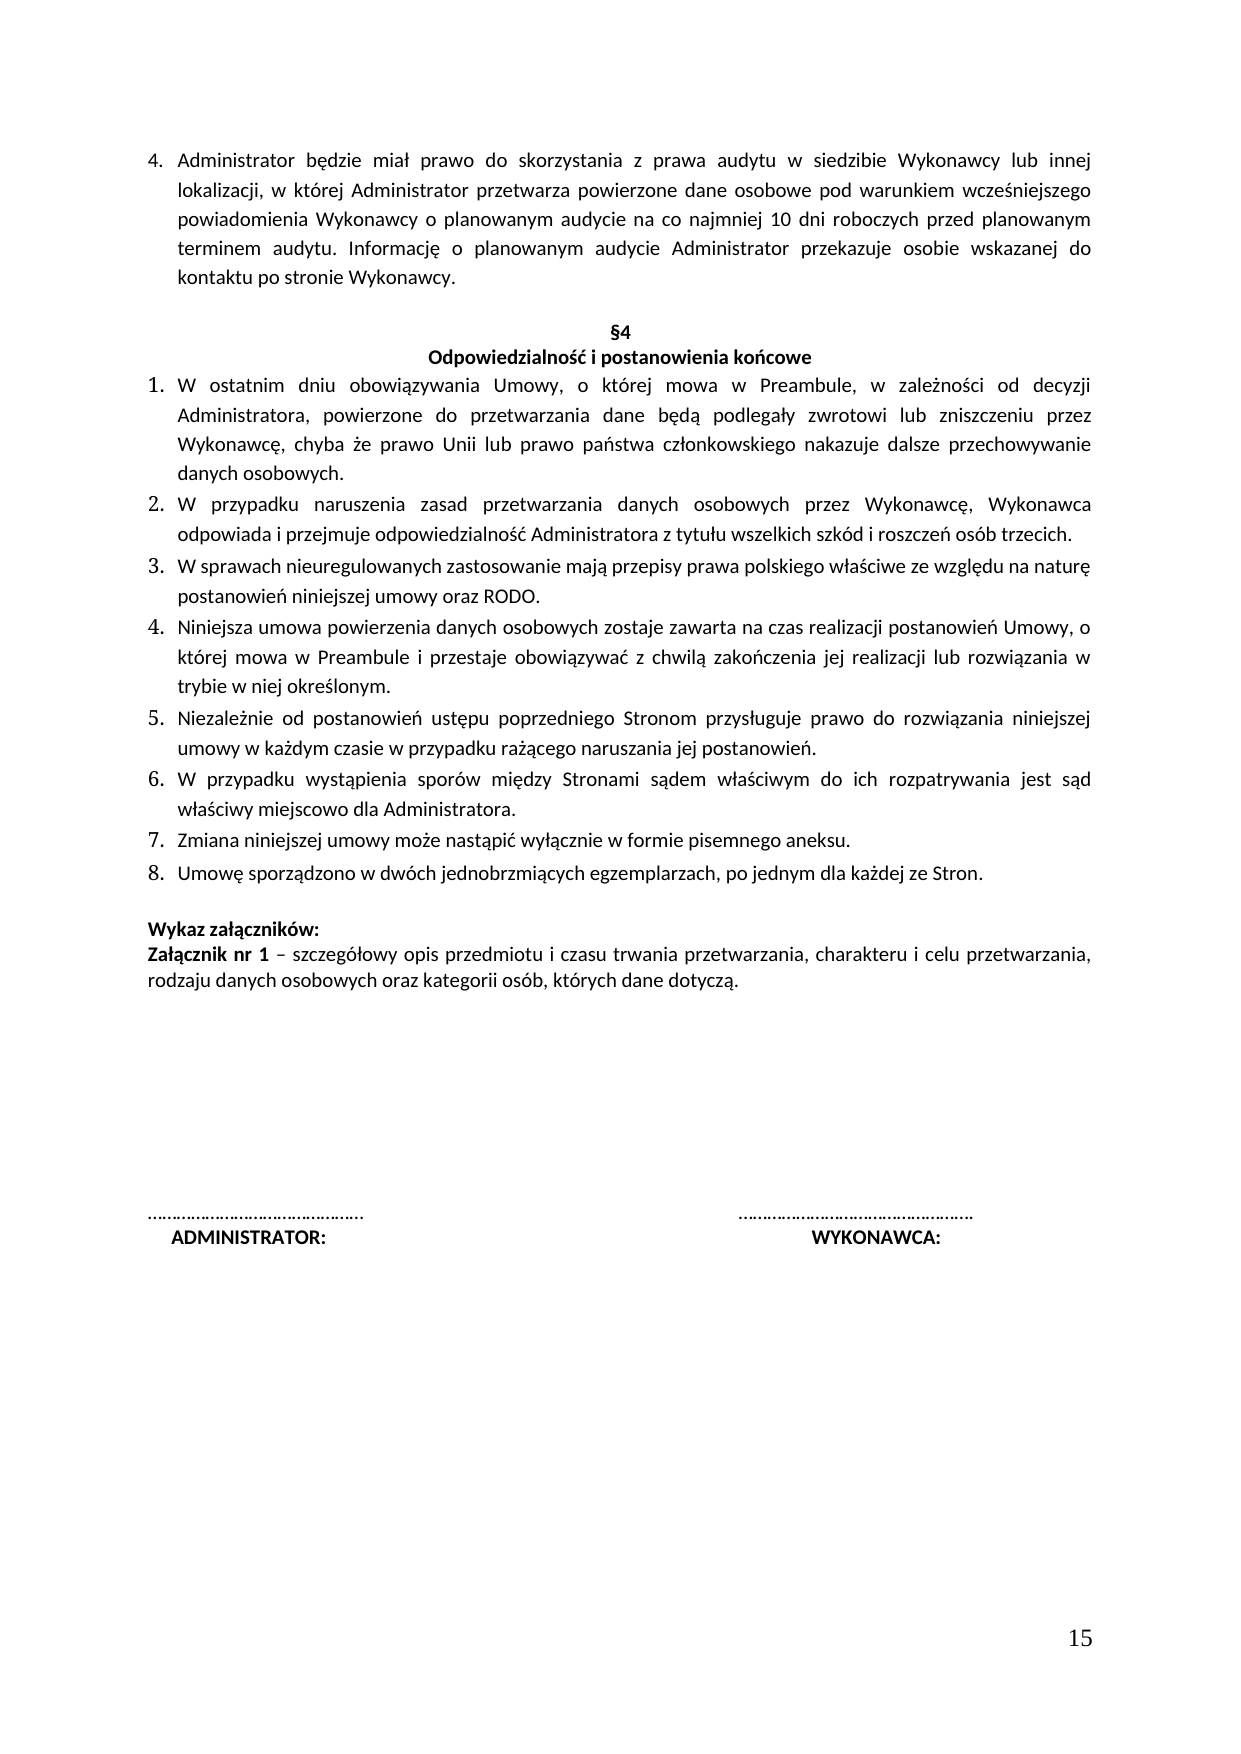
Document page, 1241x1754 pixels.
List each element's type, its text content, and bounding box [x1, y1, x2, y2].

list Zmiana niniejszej umowy może nastąpić wyłącznie w formie pisemnego aneksu. [148, 825, 1093, 854]
text ……………………………………… …………………………………………. [148, 1199, 1093, 1224]
text Odpowiedzialność i postanowienia końcowe [148, 344, 1093, 370]
list Niniejsza umowa powierzenia danych osobowych zostaje zawarta na czas realizacji postanowień Umowy, o której mowa w Preambule i przestaje obowiązywać z chwilą zakończenia jej realizacji lub rozwiązania w trybie w niej określonym. [148, 612, 1093, 699]
list Umowę sporządzono w dwóch jednobrzmiących egzemplarzach, po jednym dla każdej ze Stron. [148, 858, 1093, 886]
text ADMINISTRATOR: WYKONAWCA: [148, 1224, 1093, 1250]
text Załącznik nr 1 – szczegółowy opis przedmiotu i czasu trwania przetwarzania, charakteru i celu przetwarzania, rodzaju danych osobowych oraz kategorii osób, których dane dotyczą. [148, 941, 1093, 992]
text §4 [148, 319, 1093, 344]
list W sprawach nieuregulowanych zastosowanie mają przepisy prawa polskiego właściwe ze względu na naturę postanowień niniejszej umowy oraz RODO. [148, 551, 1093, 608]
list W przypadku wystąpienia sporów między Stronami sądem właściwym do ich rozpatrywania jest sąd właściwy miejscowo dla Administratora. [148, 764, 1093, 822]
list Niezależnie od postanowień ustępu poprzedniego Stronom przysługuje prawo do rozwiązania niniejszej umowy w każdym czasie w przypadku rażącego naruszania jej postanowień. [148, 703, 1093, 760]
list Administrator będzie miał prawo do skorzystania z prawa audytu w siedzibie Wykonawcy lub innej lokalizacji, w której Administrator przetwarza powierzone dane osobowe pod warunkiem wcześniejszego powiadomienia Wykonawcy o planowanym audycie na co najmniej 10 dni roboczych przed planowanym terminem audytu. Informację o planowanym audycie Administrator przekazuje osobie wskazanej do kontaktu po stronie Wykonawcy. [148, 148, 1093, 290]
list W przypadku naruszenia zasad przetwarzania danych osobowych przez Wykonawcę, Wykonawca odpowiada i przejmuje odpowiedzialność Administratora z tytułu wszelkich szkód i roszczeń osób trzecich. [148, 489, 1093, 547]
list W ostatnim dniu obowiązywania Umowy, o której mowa w Preambule, w zależności od decyzji Administratora, powierzone do przetwarzania dane będą podlegały zwrotowi lub zniszczeniu przez Wykonawcę, chyba że prawo Unii lub prawo państwa członkowskiego nakazuje dalsze przechowywanie danych osobowych. [148, 370, 1093, 486]
text Wykaz załączników: [148, 916, 1093, 941]
